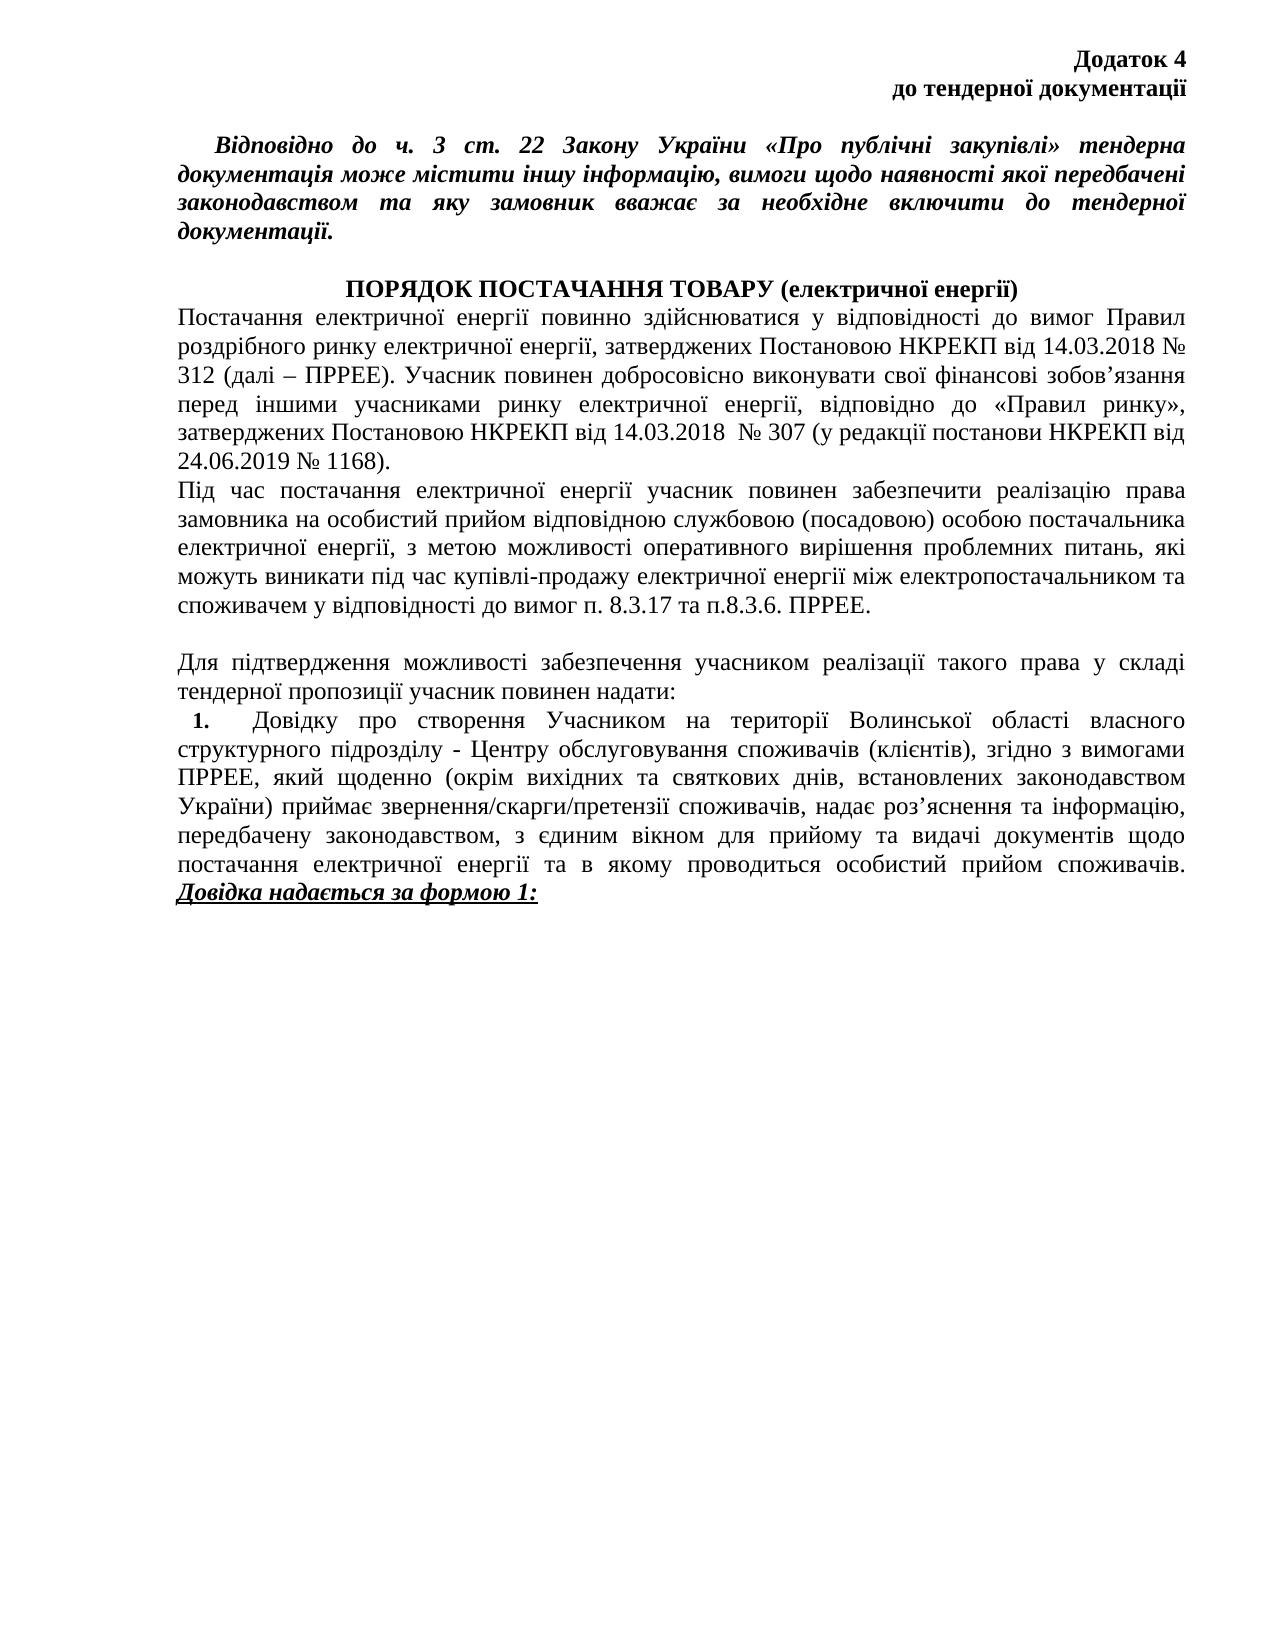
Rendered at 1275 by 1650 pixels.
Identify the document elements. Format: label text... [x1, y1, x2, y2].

text Під час постачання електричної енергії учасник повинен забезпечити реалізацію права замовника на особистий прийом відповідною службовою (посадовою) особою постачальника електричної енергії, з метою можливості оперативного вирішення проблемних питань, які можуть виникати під час купівлі-продажу електричної енергії між електропостачальником та споживачем у відповідності до вимог п. 8.3.17 та п.8.3.6. ПРРЕЕ. [177, 475, 1186, 619]
text до тендерної документації [477, 73, 1186, 102]
text ПОРЯДОК ПОСТАЧАННЯ ТОВАРУ (електричної енергії) [177, 274, 1186, 302]
text Постачання електричної енергії повинно здійснюватися у відповідності до вимог Правил роздрібного ринку електричної енергії, затверджених Постановою НКРЕКП від 14.03.2018 № 312 (далі – ПРРЕЕ). Учасник повинен добросовісно виконувати свої фінансові зобов’язання перед іншими учасниками ринку електричної енергії, відповідно до «Правил ринку», затверджених Постановою НКРЕКП від 14.03.2018 № 307 (у редакції постанови НКРЕКП від 24.06.2019 № 1168). [177, 302, 1186, 475]
list Довідку про створення Учасником на території Волинської області власного структурного підрозділу - Центру обслуговування споживачів (клієнтів), згідно з вимогами ПРРЕЕ, який щоденно (окрім вихідних та святкових днів, встановлених законодавством України) приймає звернення/скарги/претензії споживачів, надає роз’яснення та інформацію, передбачену законодавством, з єдиним вікном для прийому та видачі документів щодо постачання електричної енергії та в якому проводиться особистий прийом споживачів. Довідка надається за формою 1: [177, 705, 1186, 906]
text Для підтвердження можливості забезпечення учасником реалізації такого права у складі тендерної пропозиції учасник повинен надати: [177, 647, 1186, 705]
text Додаток 4 [1002, 44, 1186, 73]
text Відповідно до ч. 3 ст. 22 Закону України «Про публічні закупівлі» тендерна документація може містити іншу інформацію, вимоги щодо наявності якої передбачені законодавством та яку замовник вважає за необхідне включити до тендерної документації. [177, 130, 1186, 245]
